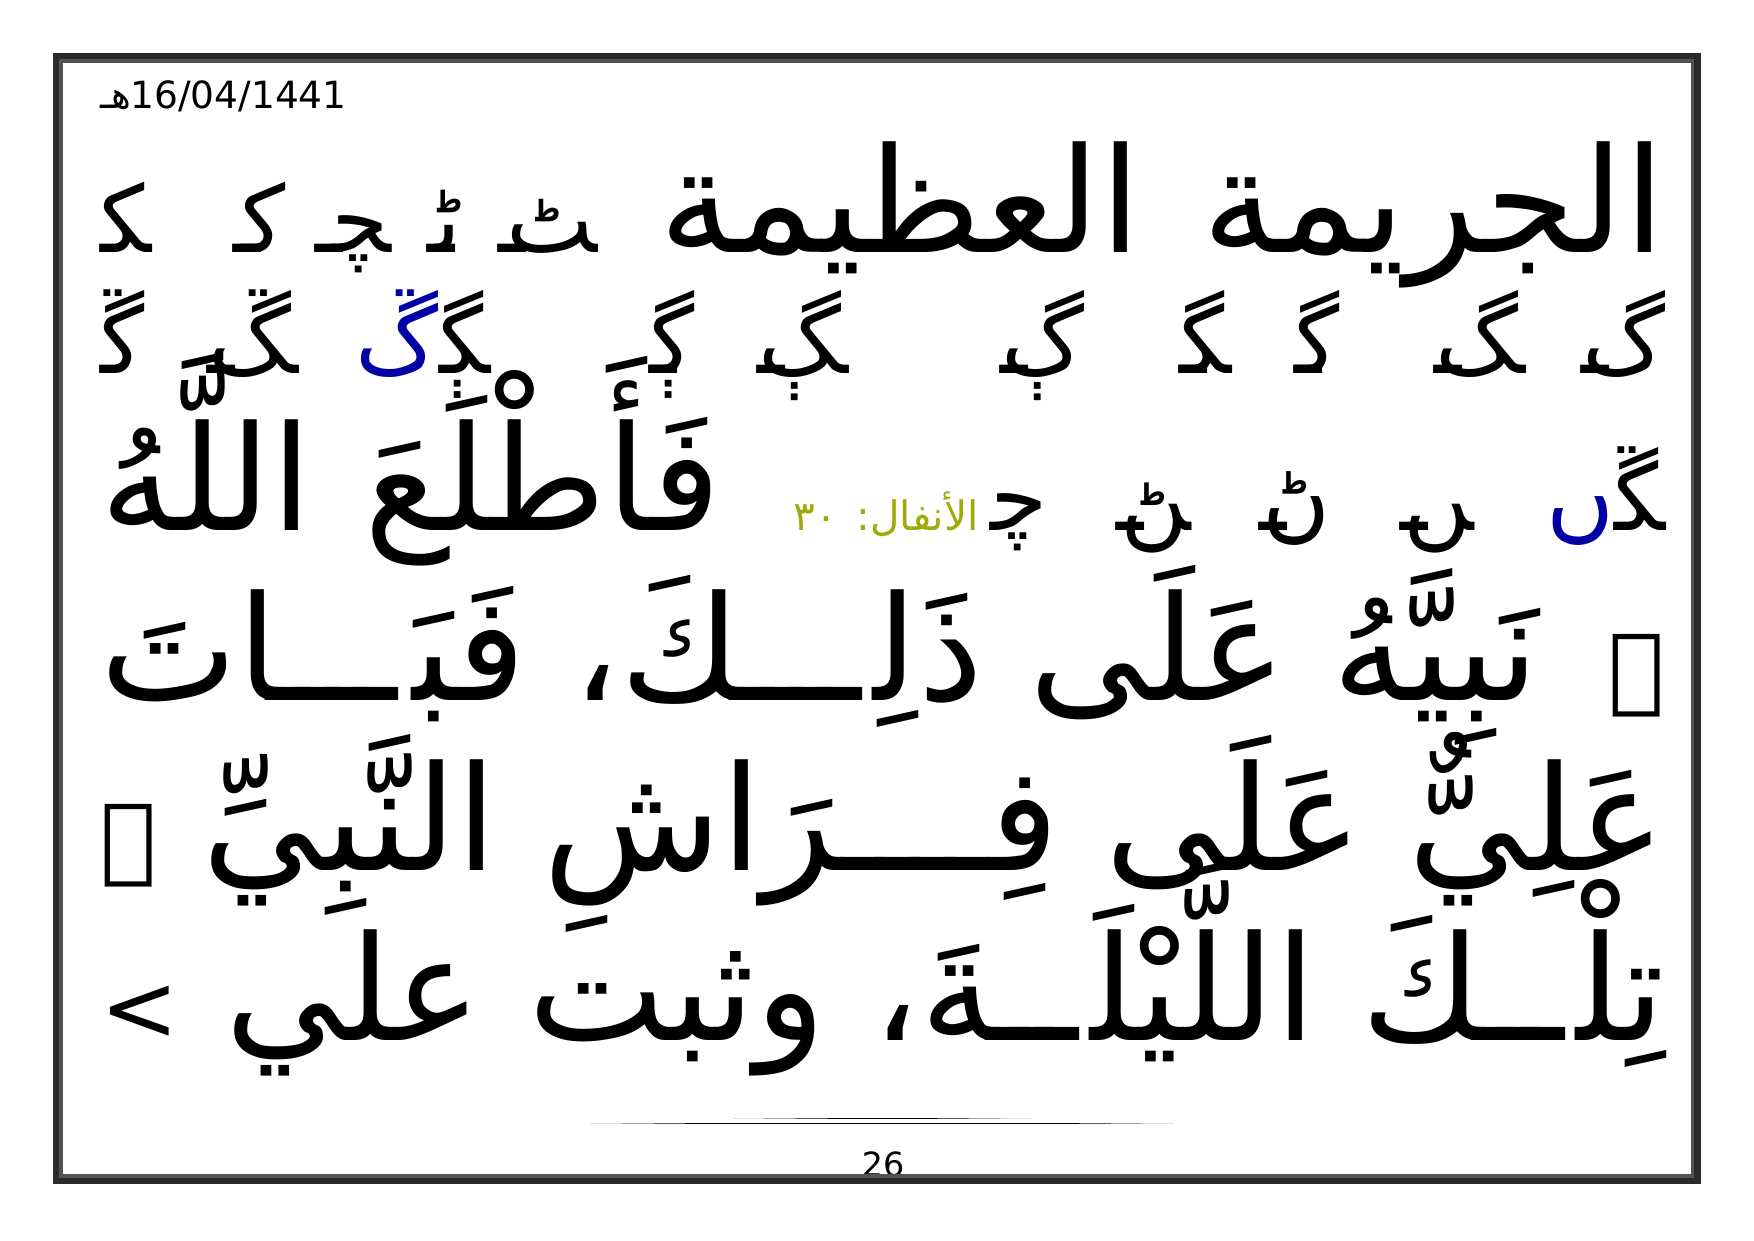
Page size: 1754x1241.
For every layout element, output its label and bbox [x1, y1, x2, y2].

text [100, 117, 1665, 1074]
